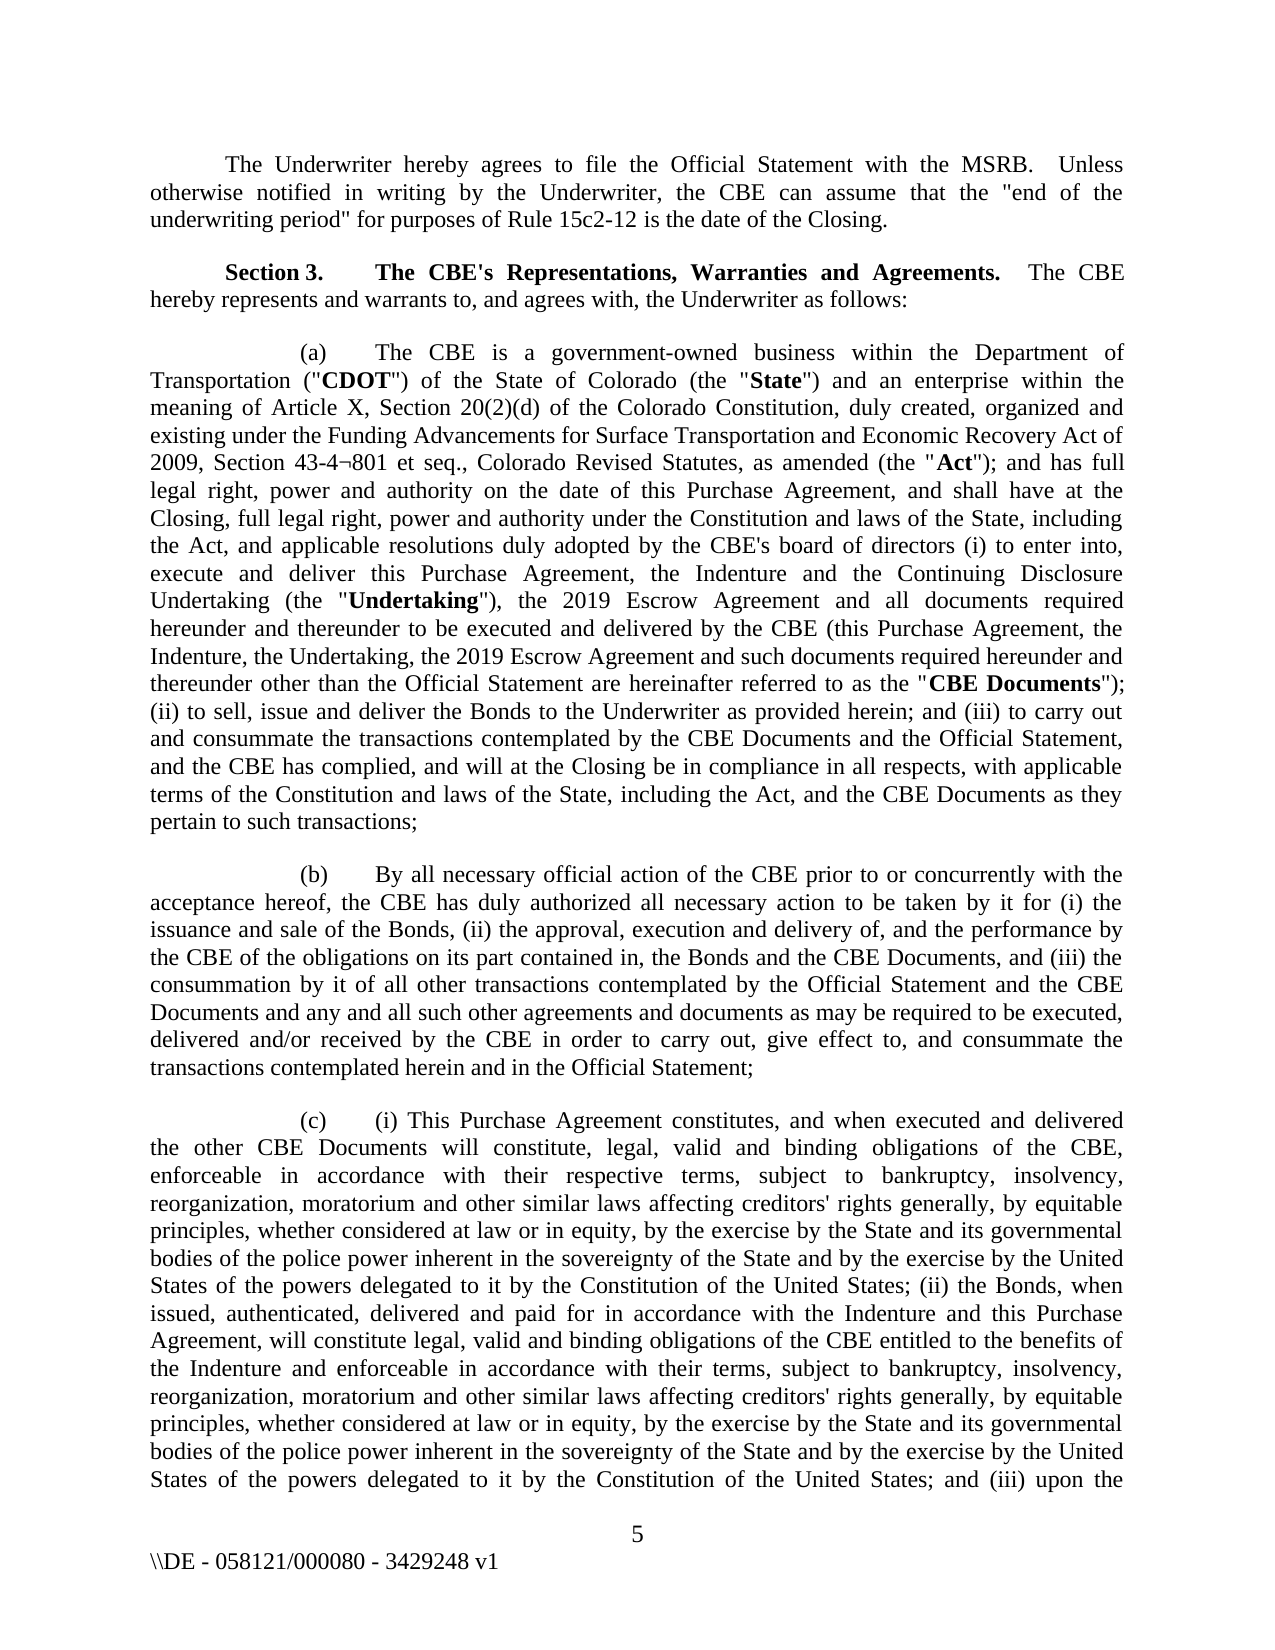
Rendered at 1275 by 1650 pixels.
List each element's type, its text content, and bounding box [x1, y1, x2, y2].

text The Underwriter hereby agrees to file the Official Statement with the MSRB. Unless otherwise notified in writing by the Underwriter, the CBE can assume that the "end of the underwriting period" for purposes of Rule 15c2-12 is the date of the Closing. [150, 150, 1125, 233]
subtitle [150, 1106, 1125, 1492]
subtitle The CBE is a government-owned business within the Department of Transportation ("CDOT") of the State of Colorado (the "State") and an enterprise within the meaning of Article X, Section 20(2)(d) of the Colorado Constitution, duly created, organized and existing under the Funding Advancements for Surface Transportation and Economic Recovery Act of 2009, Section 43-4¬801 et seq., Colorado Revised Statutes, as amended (the "Act"); and has full legal right, power and authority on the date of this Purchase Agreement, and shall have at the Closing, full legal right, power and authority under the Constitution and laws of the State, including the Act, and applicable resolutions duly adopted by the CBE's board of directors (i) to enter into, execute and deliver this Purchase Agreement, the Indenture and the Continuing Disclosure Undertaking (the "Undertaking"), the 2019 Escrow Agreement and all documents required hereunder and thereunder to be executed and delivered by the CBE (this Purchase Agreement, the Indenture, the Undertaking, the 2019 Escrow Agreement and such documents required hereunder and thereunder other than the Official Statement are hereinafter referred to as the "CBE Documents"); (ii) to sell, issue and deliver the Bonds to the Underwriter as provided herein; and (iii) to carry out and consummate the transactions contemplated by the CBE Documents and the Official Statement, and the CBE has complied, and will at the Closing be in compliance in all respects, with applicable terms of the Constitution and laws of the State, including the Act, and the CBE Documents as they pertain to such transactions; [150, 338, 1125, 835]
subtitle The CBE's Representations, Warranties and Agreements. The CBE hereby represents and warrants to, and agrees with, the Underwriter as follows: [150, 258, 1125, 313]
subtitle By all necessary official action of the CBE prior to or concurrently with the acceptance hereof, the CBE has duly authorized all necessary action to be taken by it for (i) the issuance and sale of the Bonds, (ii) the approval, execution and delivery of, and the performance by the CBE of the obligations on its part contained in, the Bonds and the CBE Documents, and (iii) the consummation by it of all other transactions contemplated by the Official Statement and the CBE Documents and any and all such other agreements and documents as may be required to be executed, delivered and/or received by the CBE in order to carry out, give effect to, and consummate the transactions contemplated herein and in the Official Statement; [150, 860, 1125, 1081]
